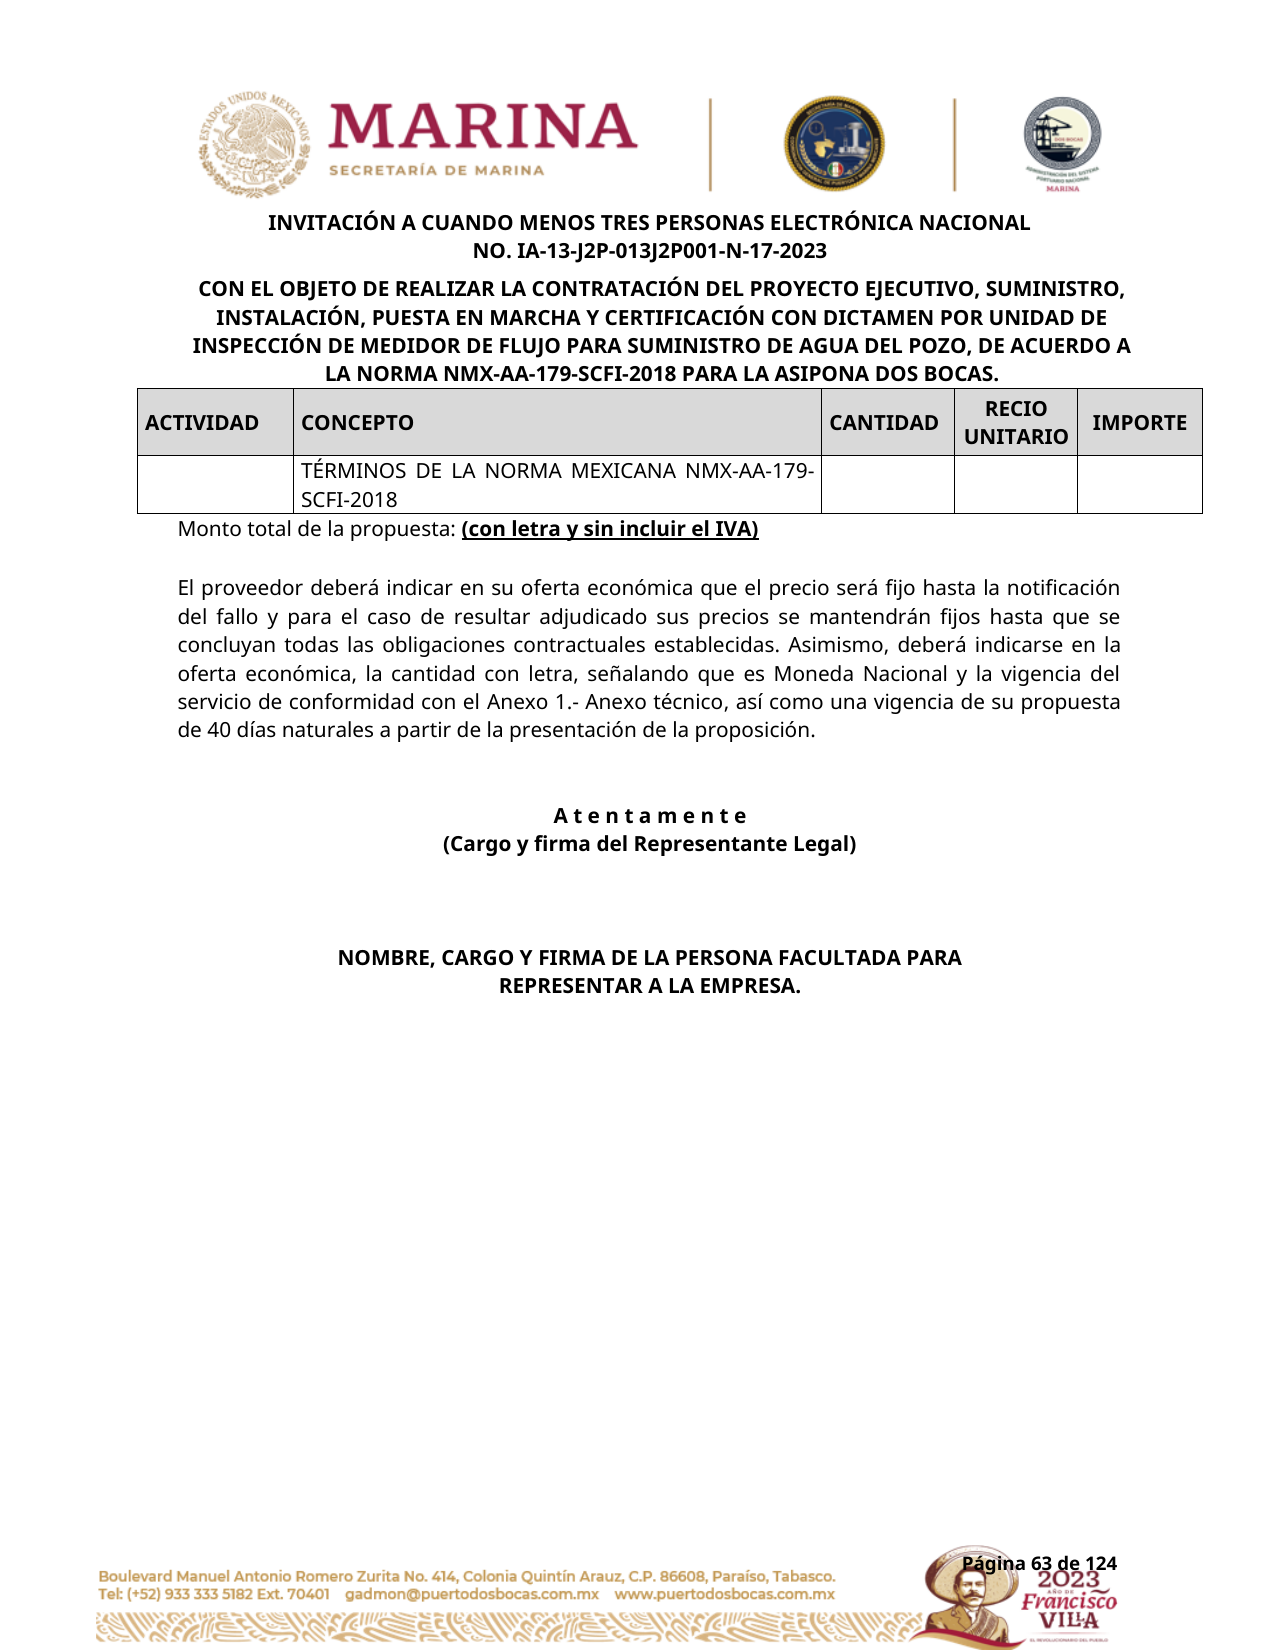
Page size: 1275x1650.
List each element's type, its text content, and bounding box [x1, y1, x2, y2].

table_header ACTIVIDAD [138, 389, 293, 455]
picture [189, 73, 1110, 209]
text A t e n t a m e n t e [177, 801, 1122, 829]
table_header CANTIDAD [822, 389, 954, 455]
table_cell [1078, 456, 1202, 513]
table_header IMPORTE [1078, 389, 1202, 455]
text (Cargo y firma del Representante Legal) [177, 829, 1122, 858]
table_header RECIO UNITARIO [955, 389, 1077, 455]
table_cell [955, 456, 1077, 513]
text El proveedor deberá indicar en su oferta económica que el precio será fijo hasta la notificación del fallo y para el caso de resultar adjudicado sus precios se mantendrán fijos hasta que se concluyan todas las obligaciones contractuales establecidas. Asimismo, deberá indicarse en la oferta económica, la cantidad con letra, señalando que es Moneda Nacional y la vigencia del servicio de conformidad con el Anexo 1.- Anexo técnico, así como una vigencia de su propuesta de 40 días naturales a partir de la presentación de la proposición. [177, 573, 1122, 744]
text REPRESENTAR A LA EMPRESA. [177, 971, 1122, 1000]
table_cell 5 [138, 456, 293, 513]
text Monto total de la propuesta: (con letra y sin incluir el IVA) [177, 514, 1122, 543]
table_header CONCEPTO [294, 389, 821, 455]
table_cell DICTAMEN DE CUMPLIMIENTO INICIAL BAJO TÉRMINOS DE LA NORMA MEXICANA NMX-AA-179-SCFI-2018 [294, 456, 821, 513]
table_cell 1 [822, 456, 954, 513]
text NOMBRE, CARGO Y FIRMA DE LA PERSONA FACULTADA PARA [177, 943, 1122, 971]
picture [88, 1544, 1124, 1650]
